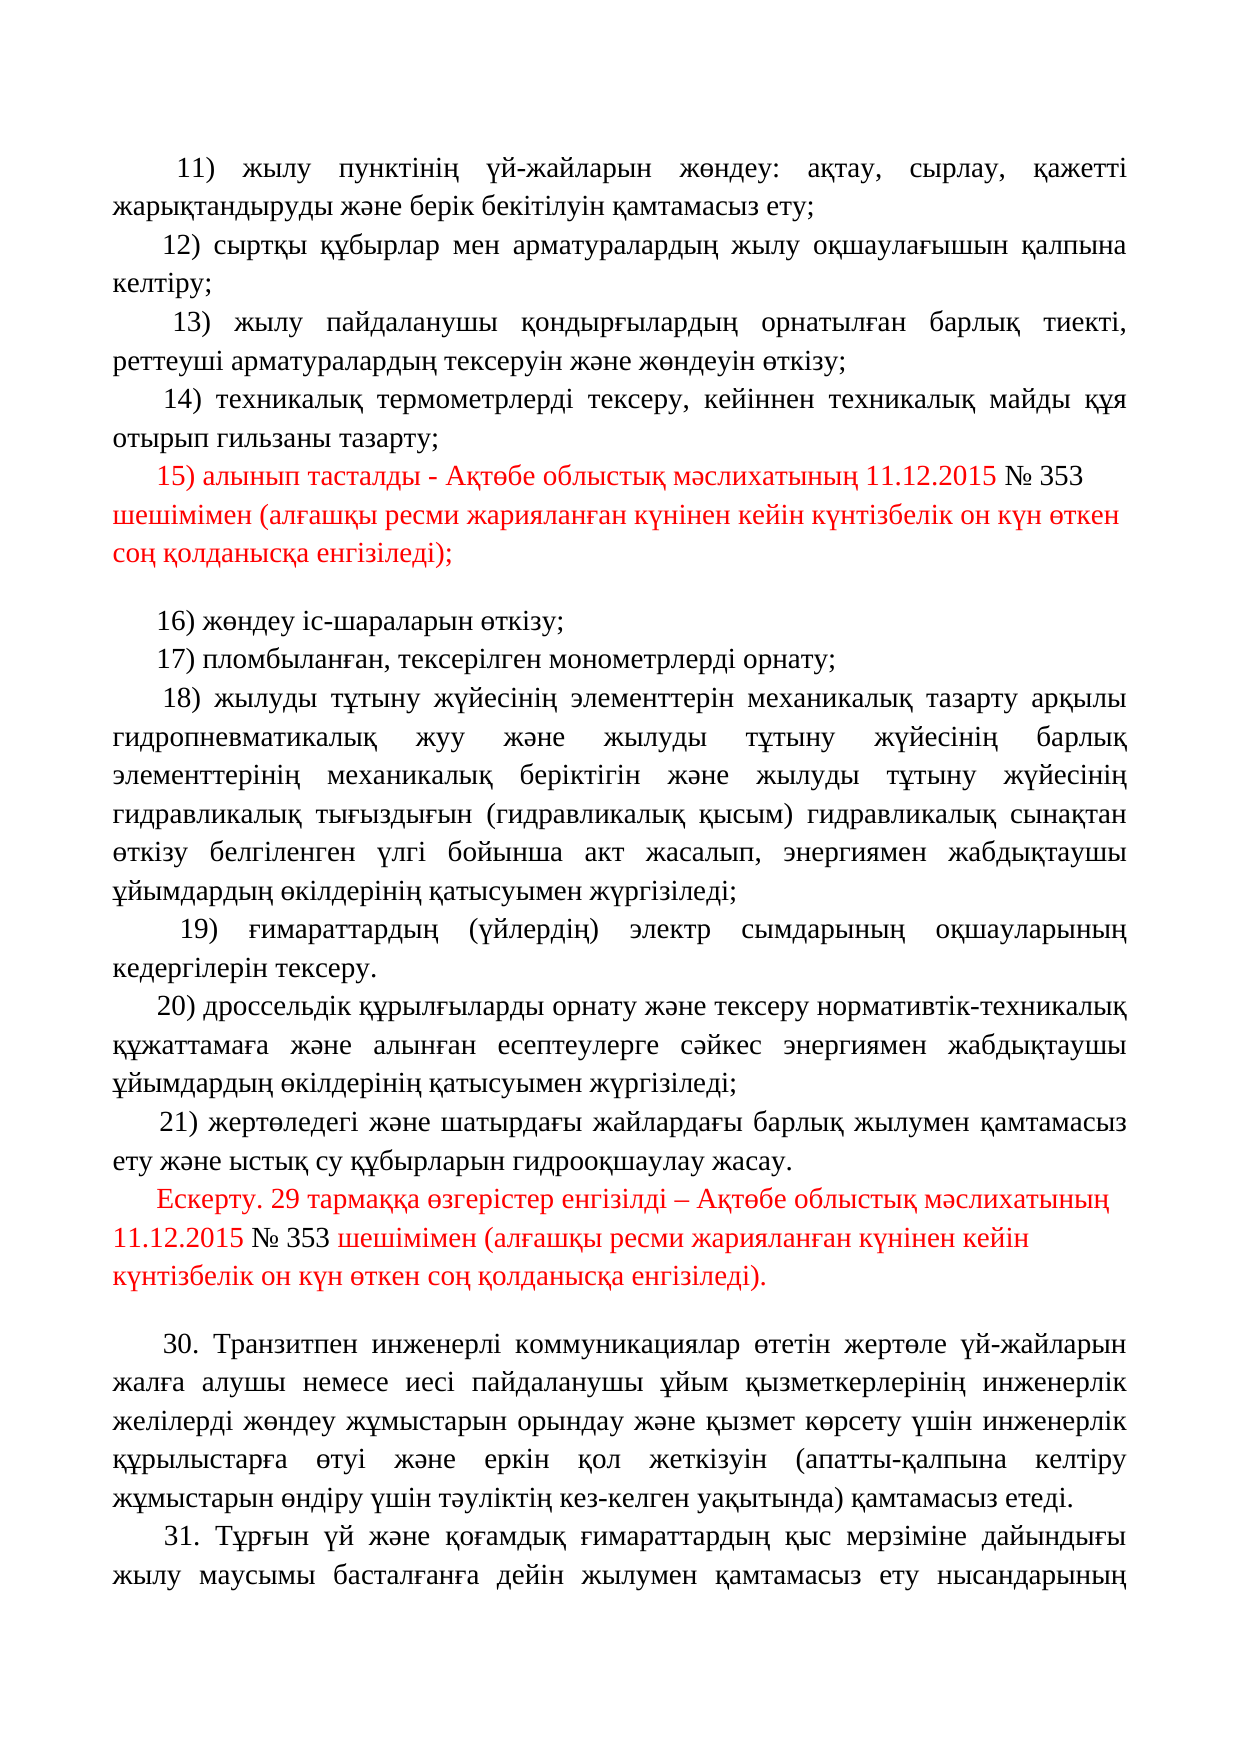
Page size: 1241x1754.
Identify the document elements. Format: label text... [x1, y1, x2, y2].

text 30. Транзитпен инженерлі коммуникациялар өтетін жертөле үй-жайларын жалға алушы немесе иесі пайдаланушы ұйым қызметкерлерінің инженерлік желілерді жөндеу жұмыстарын орындау және қызмет көрсету үшін инженерлік құрылыстарға өтуі және еркін қол жеткізуін (апатты-қалпына келтіру жұмыстарын өндіру үшін тәуліктің кез-келген уақытында) қамтамасыз етеді. [112, 1326, 1128, 1513]
text 20) дроссельдік құрылғыларды орнату және тексеру нормативтік-техникалық құжаттамаға және алынған есептеулерге сәйкес энергиямен жабдықтаушы ұйымдардың өкілдерінің қатысуымен жүргізіледі; [112, 988, 1128, 1099]
text 21) жертөледегі және шатырдағы жайлардағы барлық жылумен қамтамасыз ету және ыстық су құбырларын гидрооқшаулау жасау. [112, 1104, 1128, 1176]
text 15) алынып тасталды - Ақтөбе облыстық мәслихатының 11.12.2015 № 353 шешімімен (алғашқы ресми жарияланған күнінен кейін күнтізбелік он күн өткен соң қолданысқа енгізіледі); [112, 458, 1128, 599]
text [112, 1518, 1128, 1591]
text 16) жөндеу іс-шараларын өткізу; [112, 603, 1128, 637]
text 12) сыртқы құбырлар мен арматуралардың жылу оқшаулағышын қалпына келтіру; [112, 227, 1128, 299]
text Ескерту. 29 тармаққа өзгерістер енгізілді – Ақтөбе облыстық мәслихатының 11.12.2015 № 353 шешімімен (алғашқы ресми жарияланған күнінен кейін күнтізбелік он күн өткен соң қолданысқа енгізіледі). [112, 1181, 1128, 1322]
text 19) ғимараттардың (үйлердің) электр сымдарының оқшауларының кедергілерін тексеру. [112, 911, 1128, 983]
text 18) жылуды тұтыну жүйесінің элементтерін механикалық тазарту арқылы гидропневматикалық жуу және жылуды тұтыну жүйесінің барлық элементтерінің механикалық беріктігін және жылуды тұтыну жүйесінің гидравликалық тығыздығын (гидравликалық қысым) гидравликалық сынақтан өткізу белгіленген үлгі бойынша акт жасалып, энергиямен жабдықтаушы ұйымдардың өкілдерінің қатысуымен жүргізіледі; [112, 680, 1128, 906]
text 13) жылу пайдаланушы қондырғылардың орнатылған барлық тиекті, реттеуші арматуралардың тексеруін және жөндеуін өткізу; [112, 304, 1128, 376]
text 14) техникалық термометрлерді тексеру, кейіннен техникалық майды құя отырып гильзаны тазарту; [112, 381, 1128, 453]
text 11) жылу пунктінің үй-жайларын жөндеу: ақтау, сырлау, қажетті жарықтандыруды және берік бекітілуін қамтамасыз ету; [112, 150, 1128, 222]
text 17) пломбыланған, тексерілген монометрлерді орнату; [112, 642, 1128, 675]
